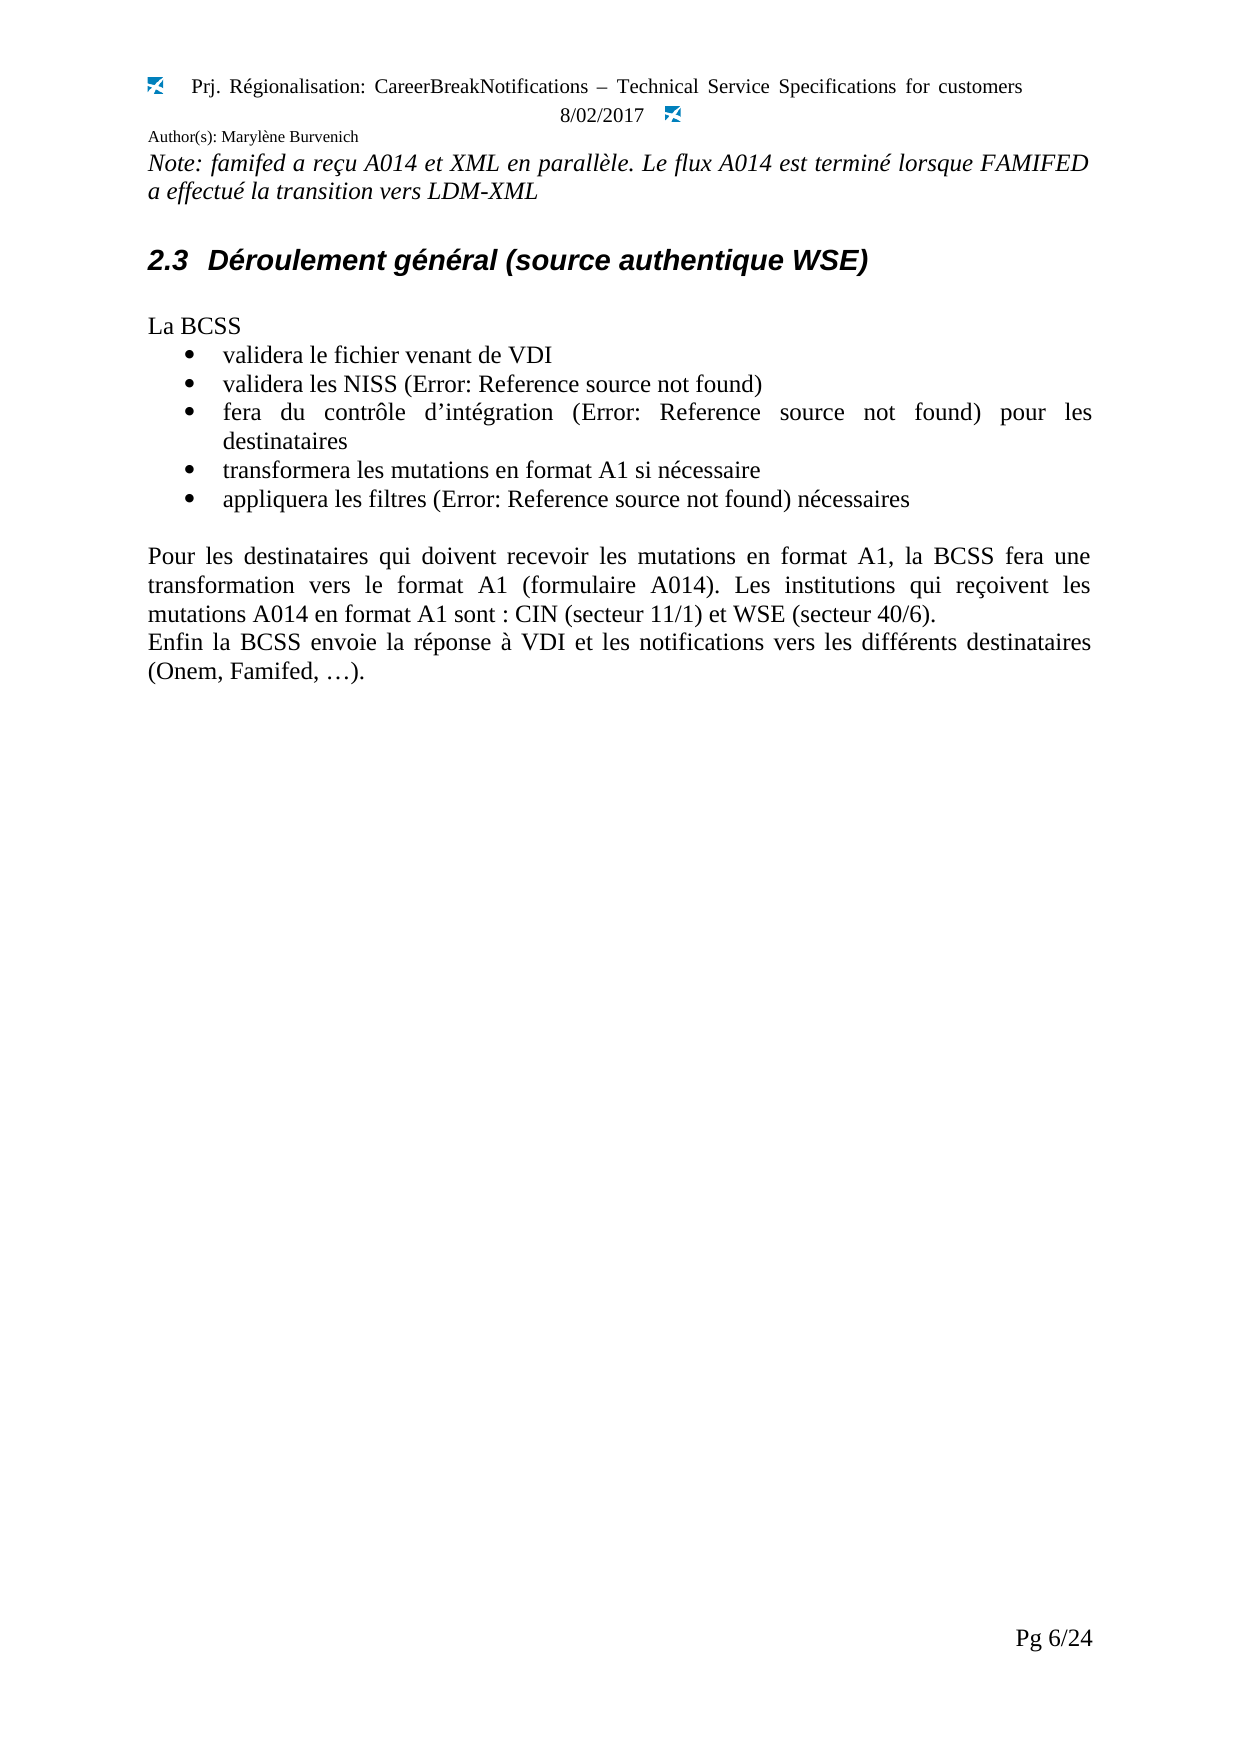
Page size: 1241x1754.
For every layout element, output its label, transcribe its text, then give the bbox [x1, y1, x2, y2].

picture [665, 111, 681, 122]
text Enfin la BCSS envoie la réponse à VDI et les notifications vers les différents destinataires (Onem, Famifed, …). [148, 627, 1092, 685]
list transformera les mutations en format A1 si nécessaire [185, 455, 1092, 484]
text La BCSS [148, 311, 1092, 340]
list validera le fichier venant de VDI [185, 340, 1092, 369]
text Note: famifed a reçu A014 et XML en parallèle. Le flux A014 est terminé lorsque FAMIFED a effectué la transition vers LDM-XML [148, 148, 1092, 205]
subtitle Déroulement général (source authentique WSE) [148, 243, 1092, 276]
picture [147, 83, 164, 94]
text Pour les destinataires qui doivent recevoir les mutations en format A1, la BCSS fera une transformation vers le format A1 (formulaire A014). Les institutions qui reçoivent les mutations A014 en format A1 sont : CIN (secteur 11/1) et WSE (secteur 40/6). [148, 541, 1092, 627]
